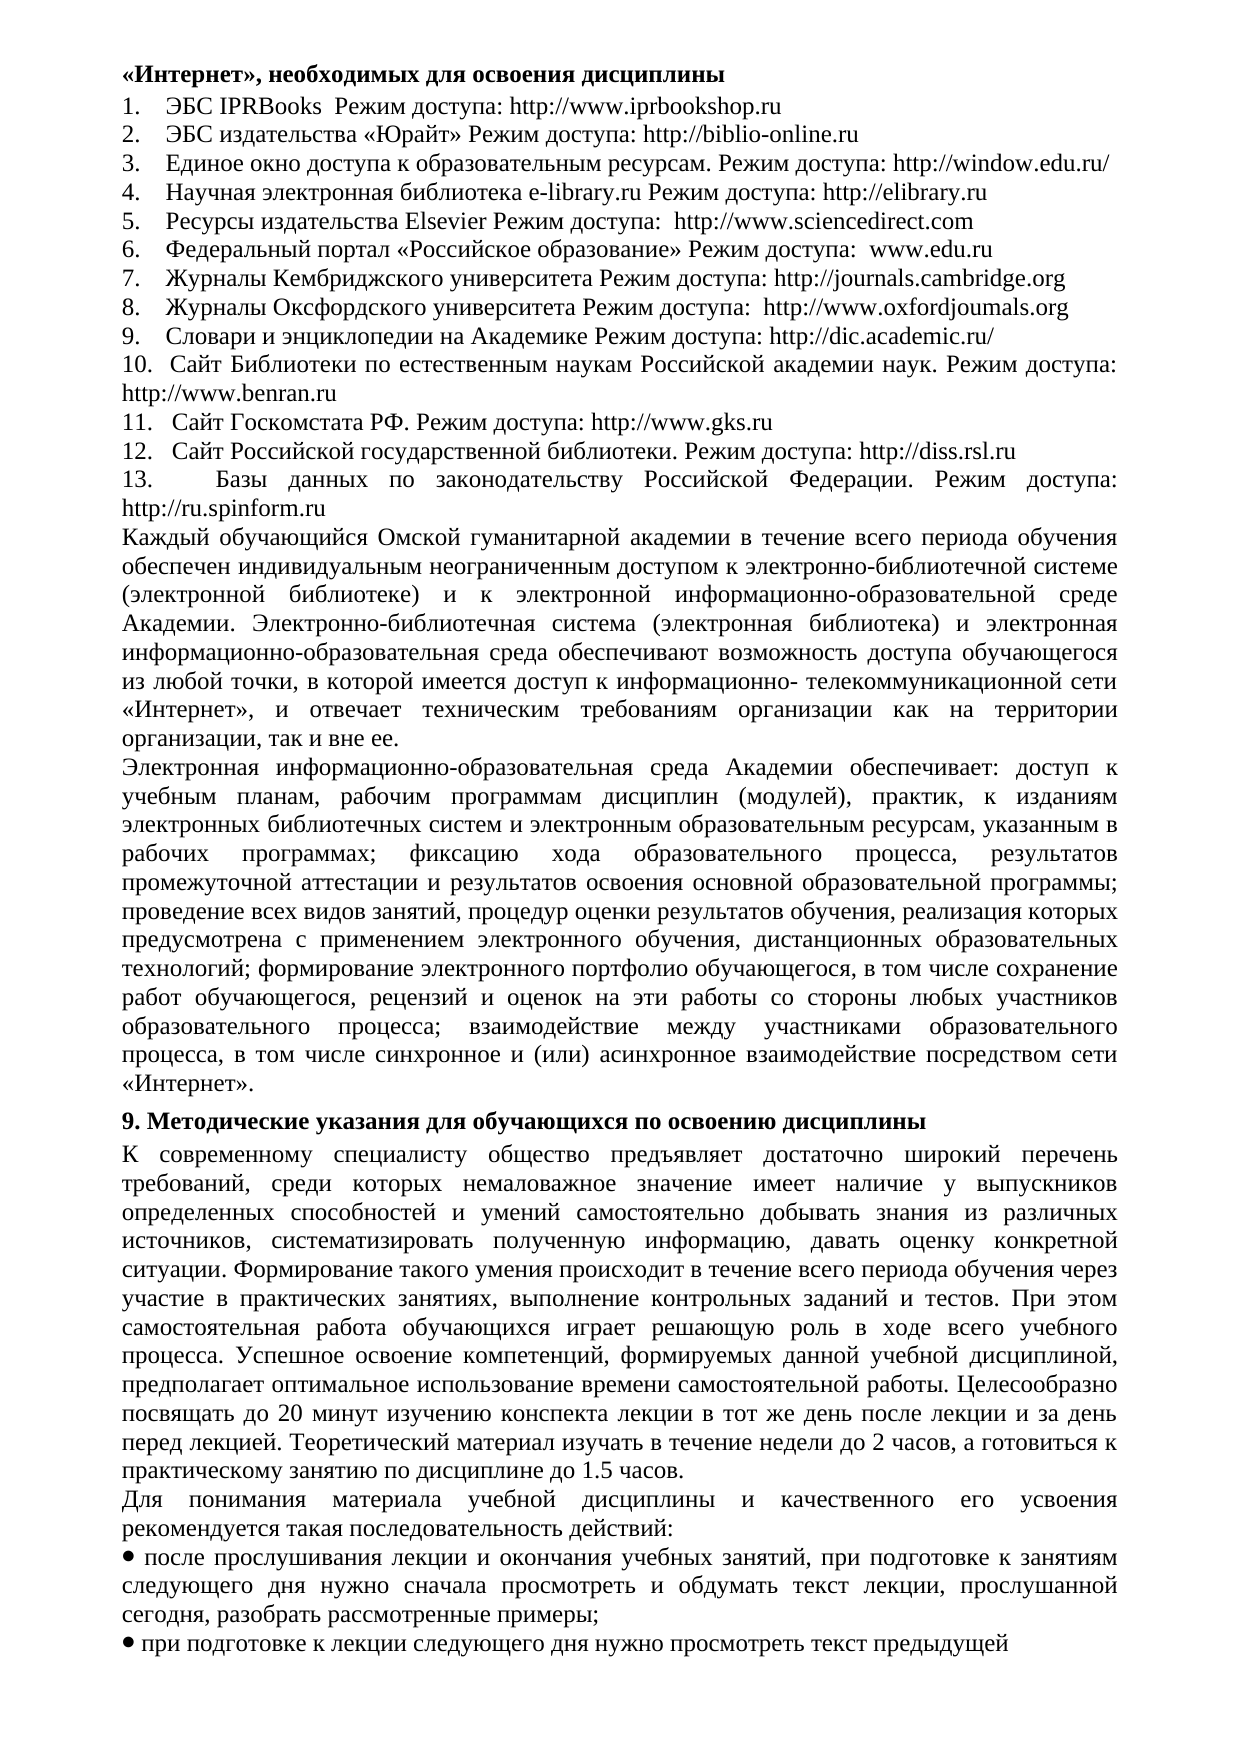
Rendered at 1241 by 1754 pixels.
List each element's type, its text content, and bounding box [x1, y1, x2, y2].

table_header «Интернет», необходимых для освоения дисциплины [118, 59, 1122, 91]
table_cell 1. ЭБС IPRBooks Режим доступа: http://www.iprbookshop.ru 2. ЭБС издательства «Юрайт» Режим доступа: http://biblio-online.ru 3. Единое окно доступа к образовательным ресурсам. Режим доступа: http://window.edu.ru/ 4. Научная электронная библиотека e-library.ru Режим доступа: http://elibrary.ru 5. Ресурсы издательства Elsevier Режим доступа: http://www.sciencedirect.com 6. Федеральный портал «Российское образование» Режим доступа: www.edu.ru 7. Журналы Кембриджского университета Режим доступа: http://journals.cambridge.org 8. Журналы Оксфордского университета Режим доступа: http://www.oxfordjoumals.org 9. Словари и энциклопедии на Академике Режим доступа: http://dic.academic.ru/ 10. Сайт Библиотеки по естественным наукам Российской академии наук. Режим доступа: http://www.benran.ru 11. Сайт Госкомстата РФ. Режим доступа: http://www.gks.ru 12. Сайт Российской государственной библиотеки. Режим доступа: http://diss.rsl.ru 13. Базы данных по законодательству Российской Федерации. Режим доступа: http://ru.spinform.ru Каждый обучающийся Омской гуманитарной академии в течение всего периода обучения обеспечен индивидуальным неограниченным доступом к электронно-библиотечной системе (электронной библиотеке) и к электронной информационно-образовательной среде Академии. Электронно-библиотечная система (электронная библиотека) и электронная информационно-образовательная среда обеспечивают возможность доступа обучающегося из любой точки, в которой имеется доступ к информационно- телекоммуникационной сети «Интернет», и отвечает техническим требованиям организации как на территории организации, так и вне ее. Электронная информационно-образовательная среда Академии обеспечивает: доступ к учебным планам, рабочим программам дисциплин (модулей), практик, к изданиям электронных библиотечных систем и электронным образовательным ресурсам, указанным в рабочих программах; фиксацию хода образовательного процесса, результатов промежуточной аттестации и результатов освоения основной образовательной программы; проведение всех видов занятий, процедур оценки результатов обучения, реализация которых предусмотрена с применением электронного обучения, дистанционных образовательных технологий; формирование электронного портфолио обучающегося, в том числе сохранение работ обучающегося, рецензий и оценок на эти работы со стороны любых участников образовательного процесса; взаимодействие между участниками образовательного процесса, в том числе синхронное и (или) асинхронное взаимодействие посредством сети «Интернет». [118, 91, 1122, 1106]
table_cell К современному специалисту общество предъявляет достаточно широкий перечень требований, среди которых немаловажное значение имеет наличие у выпускников определенных способностей и умений самостоятельно добывать знания из различных источников, систематизировать полученную информацию, давать оценку конкретной ситуации. Формирование такого умения происходит в течение всего периода обучения через участие в практических занятиях, выполнение контрольных заданий и тестов. При этом самостоятельная работа обучающихся играет решающую роль в ходе всего учебного процесса. Успешное освоение компетенций, формируемых данной учебной дисциплиной, предполагает оптимальное использование времени самостоятельной работы. Целесообразно посвящать до 20 минут изучению конспекта лекции в тот же день после лекции и за день перед лекцией. Теоретический материал изучать в течение недели до 2 часов, а готовиться к практическому занятию по дисциплине до 1.5 часов. Для понимания материала учебной дисциплины и качественного его усвоения рекомендуется такая последовательность действий: ⦁ после прослушивания лекции и окончания учебных занятий, при подготовке к занятиям следующего дня нужно сначала просмотреть и обдумать текст лекции, прослушанной сегодня, разобрать рассмотренные примеры; ⦁ при подготовке к лекции следующего дня нужно просмотреть текст предыдущей [118, 1139, 1122, 1662]
table_cell 9. Методические указания для обучающихся по освоению дисциплины [118, 1106, 1122, 1139]
